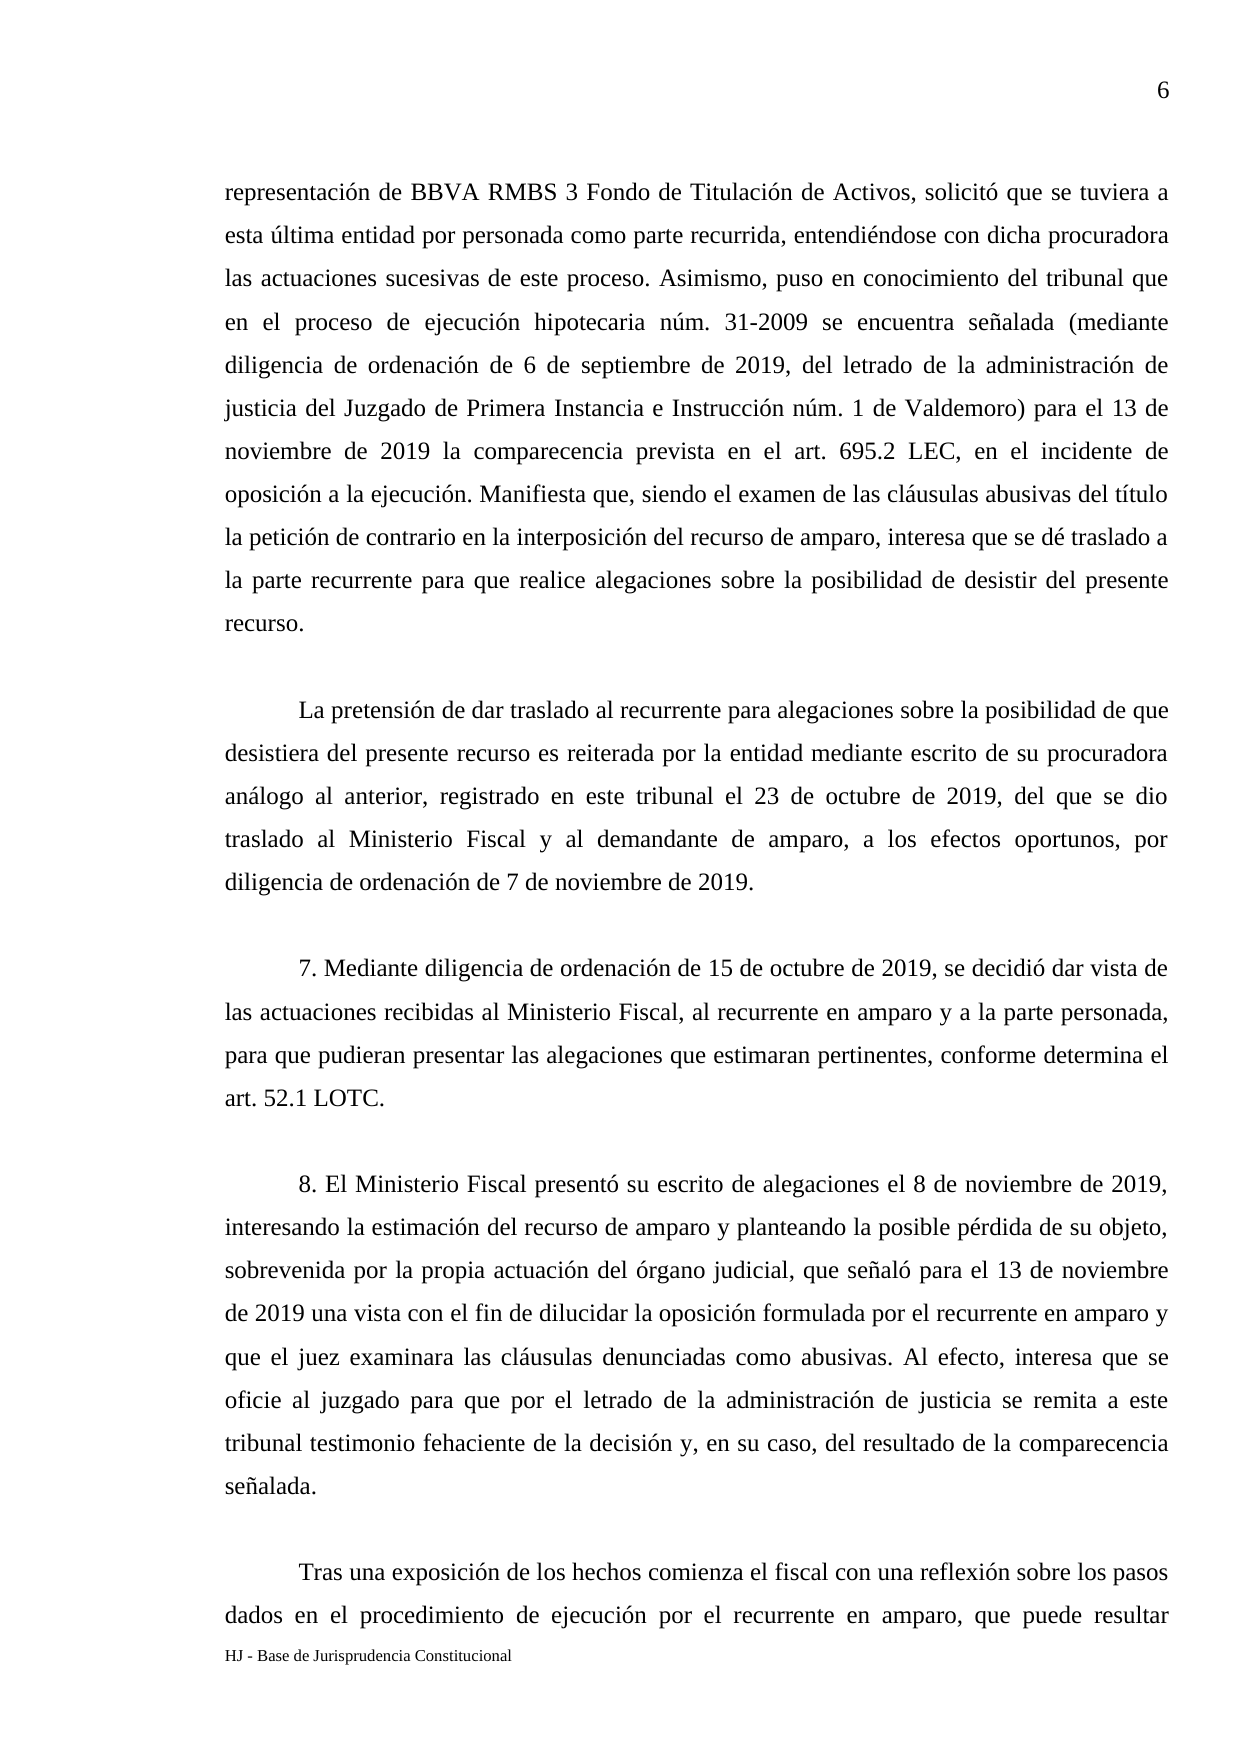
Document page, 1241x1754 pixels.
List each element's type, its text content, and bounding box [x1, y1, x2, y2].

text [224, 1557, 1169, 1629]
text La pretensión de dar traslado al recurrente para alegaciones sobre la posibilidad de que desistiera del presente recurso es reiterada por la entidad mediante escrito de su procuradora análogo al anterior, registrado en este tribunal el 23 de octubre de 2019, del que se dio traslado al Ministerio Fiscal y al demandante de amparo, a los efectos oportunos, por diligencia de ordenación de 7 de noviembre de 2019. [224, 695, 1169, 896]
text 8. El Ministerio Fiscal presentó su escrito de alegaciones el 8 de noviembre de 2019, interesando la estimación del recurso de amparo y planteando la posible pérdida de su objeto, sobrevenida por la propia actuación del órgano judicial, que señaló para el 13 de noviembre de 2019 una vista con el fin de dilucidar la oposición formulada por el recurrente en amparo y que el juez examinara las cláusulas denunciadas como abusivas. Al efecto, interesa que se oficie al juzgado para que por el letrado de la administración de justicia se remita a este tribunal testimonio fehaciente de la decisión y, en su caso, del resultado de la comparecencia señalada. [224, 1169, 1169, 1500]
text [224, 177, 1169, 637]
text 7. Mediante diligencia de ordenación de 15 de octubre de 2019, se decidió dar vista de las actuaciones recibidas al Ministerio Fiscal, al recurrente en amparo y a la parte personada, para que pudieran presentar las alegaciones que estimaran pertinentes, conforme determina el art. 52.1 LOTC. [224, 953, 1169, 1112]
